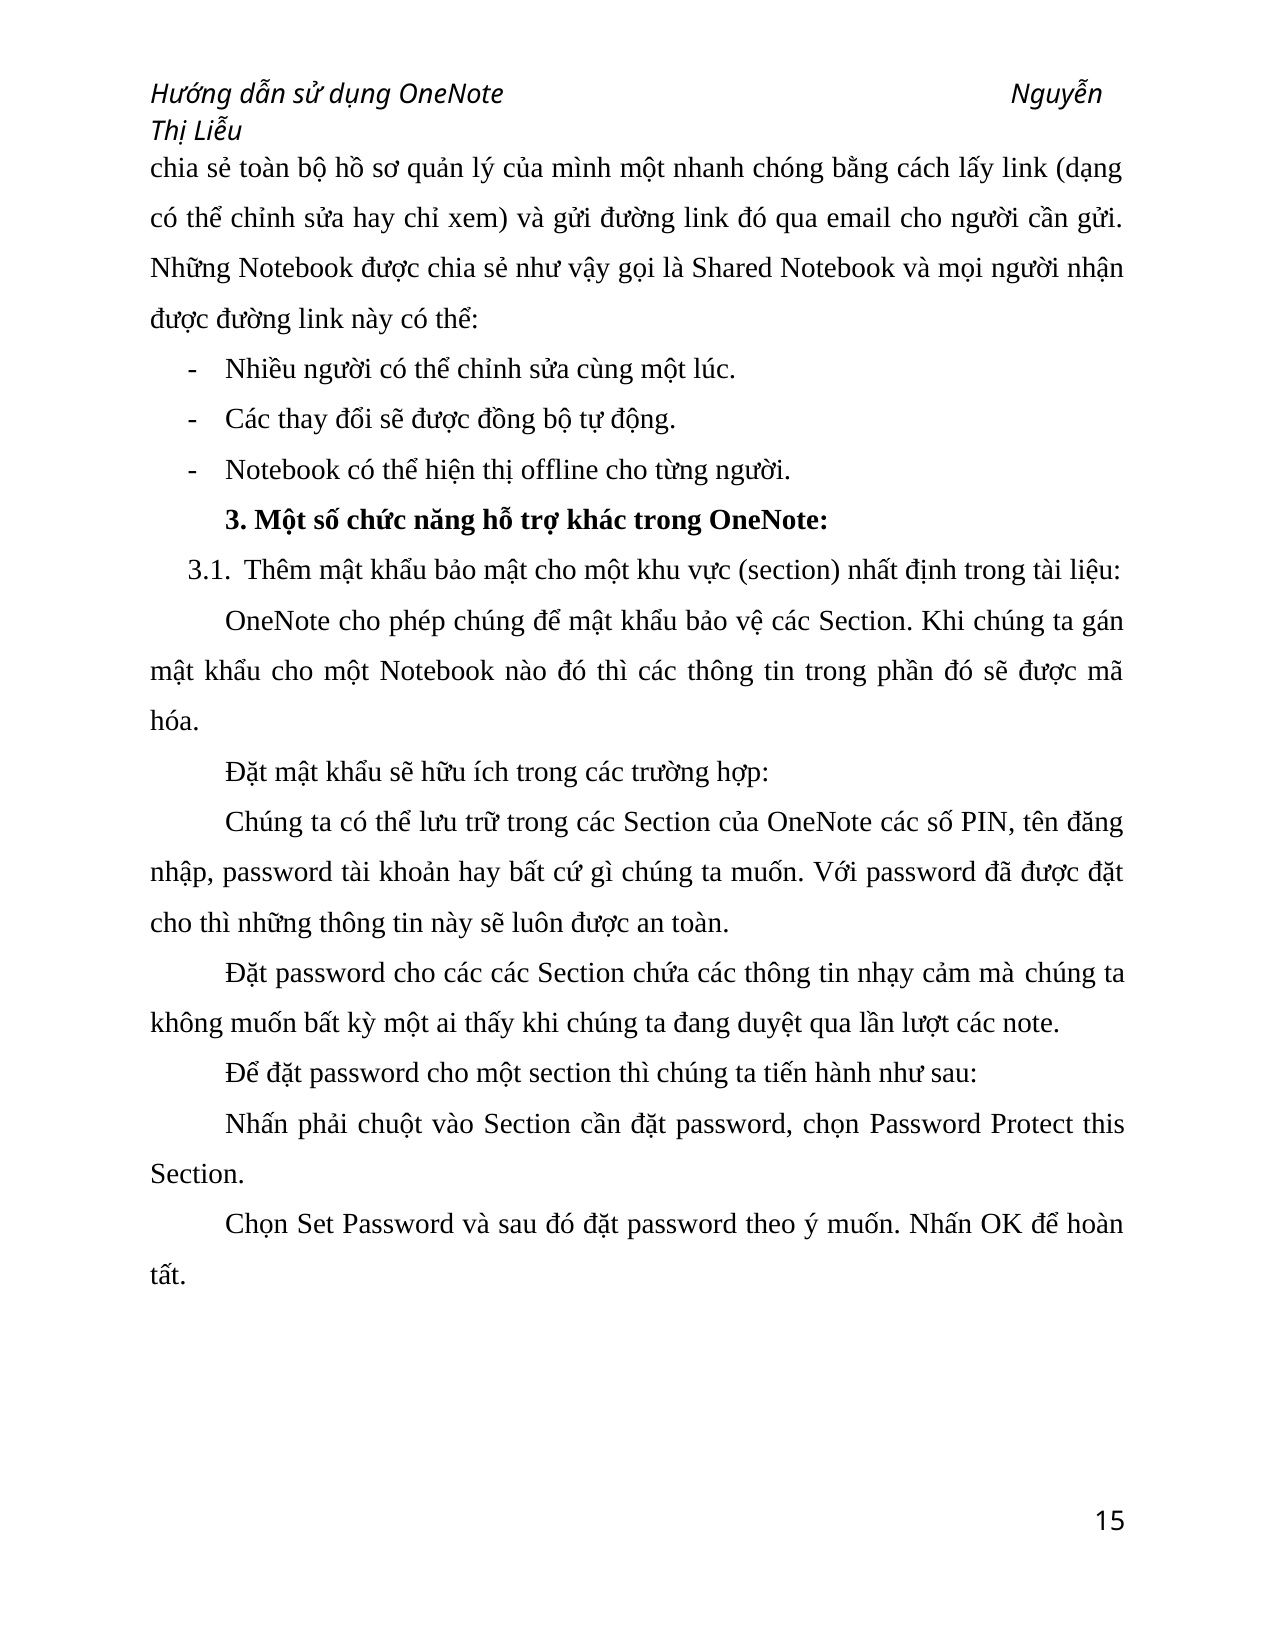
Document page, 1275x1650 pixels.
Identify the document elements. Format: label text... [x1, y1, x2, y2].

text Đặt password cho các các Section chứa các thông tin nhạy cảm mà chúng ta không muốn bất kỳ một ai thấy khi chúng ta đang duyệt qua lần lượt các note. [150, 955, 1125, 1039]
text OneNote cho phép chúng để mật khẩu bảo vệ các Section. Khi chúng ta gán mật khẩu cho một Notebook nào đó thì các thông tin trong phần đó sẽ được mã hóa. [150, 603, 1125, 737]
text Chúng ta có thể lưu trữ trong các Section của OneNote các số PIN, tên đăng nhập, password tài khoản hay bất cứ gì chúng ta muốn. Với password đã được đặt cho thì những thông tin này sẽ luôn được an toàn. [150, 804, 1125, 938]
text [150, 150, 1125, 334]
list Nhiều người có thể chỉnh sửa cùng một lúc. [187, 351, 1125, 385]
list Thêm mật khẩu bảo mật cho một khu vực (section) nhất định trong tài liệu: [187, 552, 1125, 586]
list Các thay đổi sẽ được đồng bộ tự động. [187, 402, 1125, 435]
list Notebook có thể hiện thị offline cho từng người. [187, 452, 1125, 485]
text Để đặt password cho một section thì chúng ta tiến hành như sau: [150, 1056, 1125, 1089]
text Chọn Set Password và sau đó đặt password theo ý muốn. Nhấn OK để hoàn tất. [150, 1207, 1125, 1290]
list 3. Một số chức năng hỗ trợ khác trong OneNote: [150, 502, 1125, 536]
text Đặt mật khẩu sẽ hữu ích trong các trường hợp: [150, 754, 1125, 787]
text Nhấn phải chuột vào Section cần đặt password, chọn Password Protect this Section. [150, 1106, 1125, 1190]
